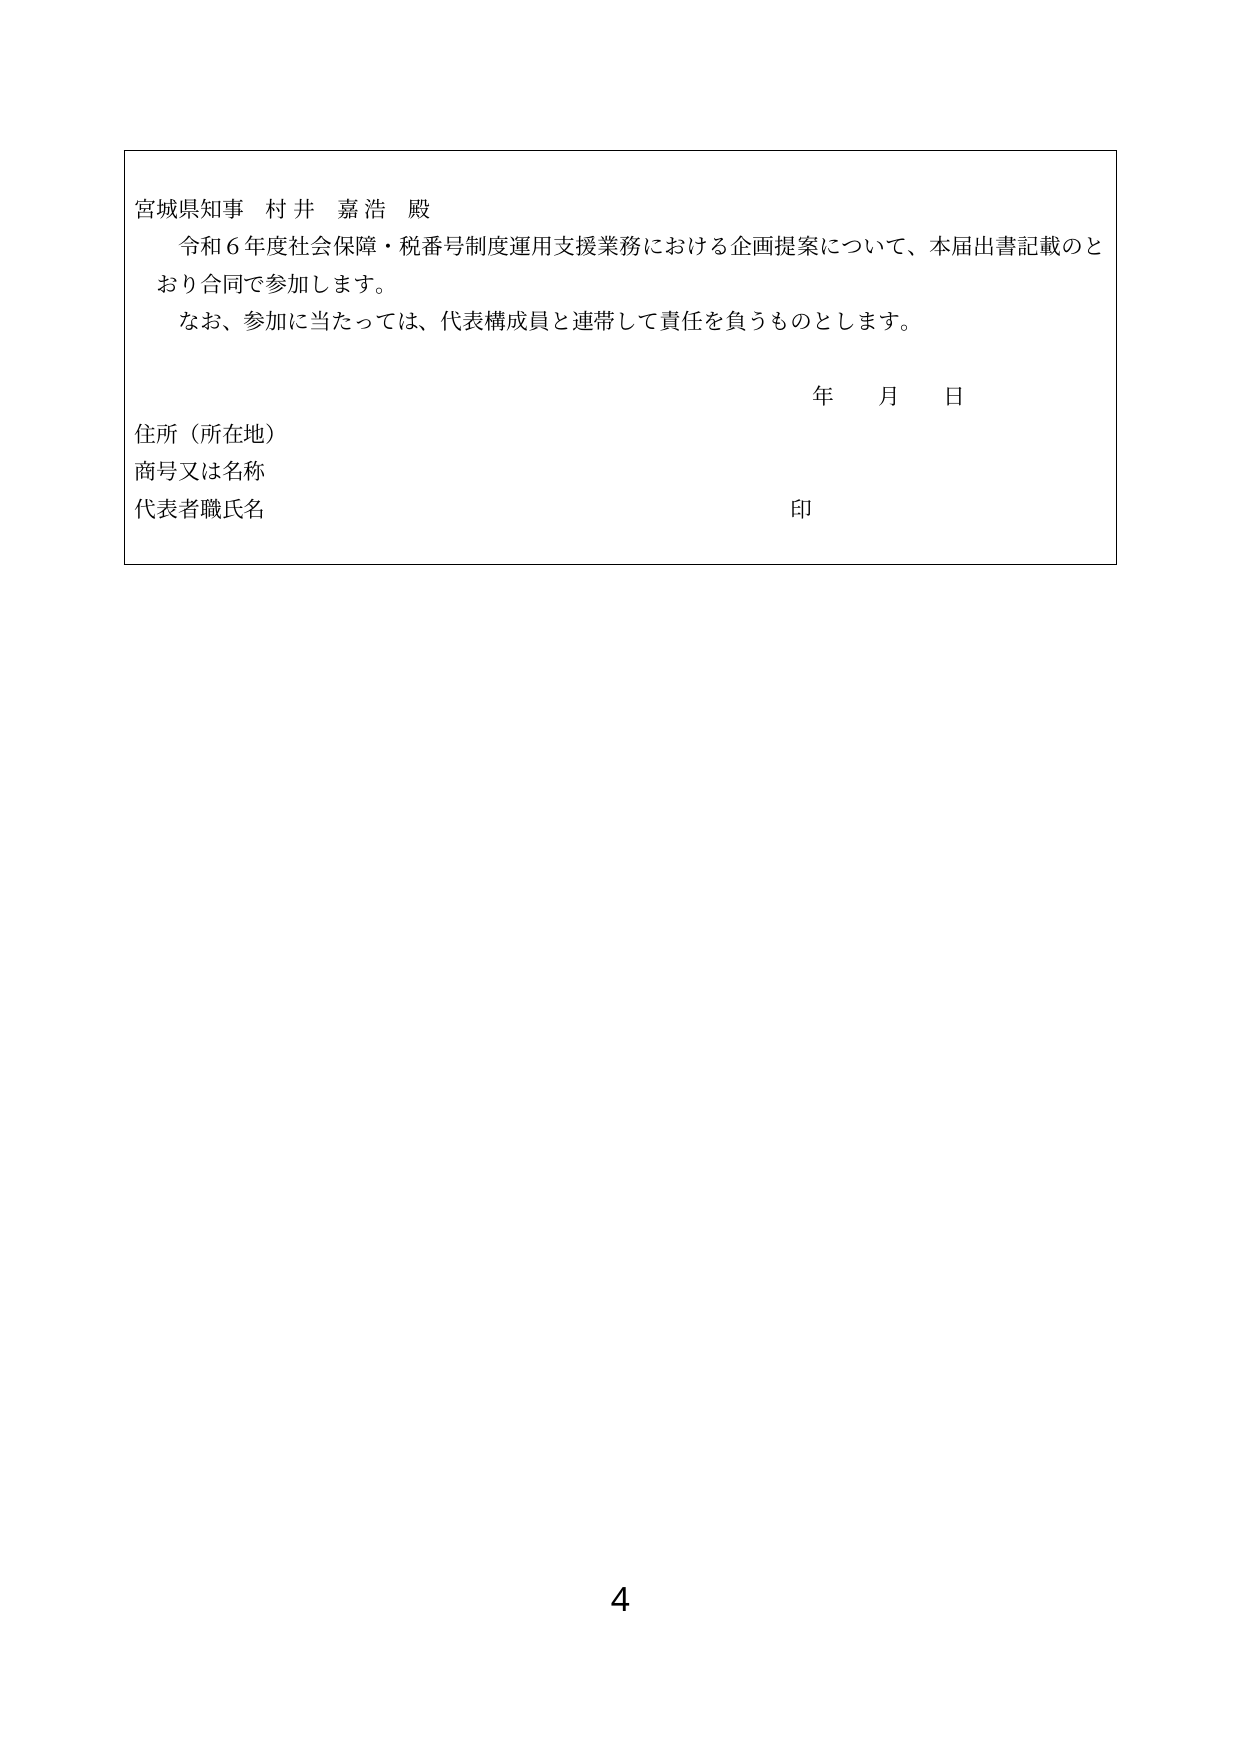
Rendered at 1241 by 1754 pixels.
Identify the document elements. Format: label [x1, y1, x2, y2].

table_cell [125, 151, 1116, 564]
